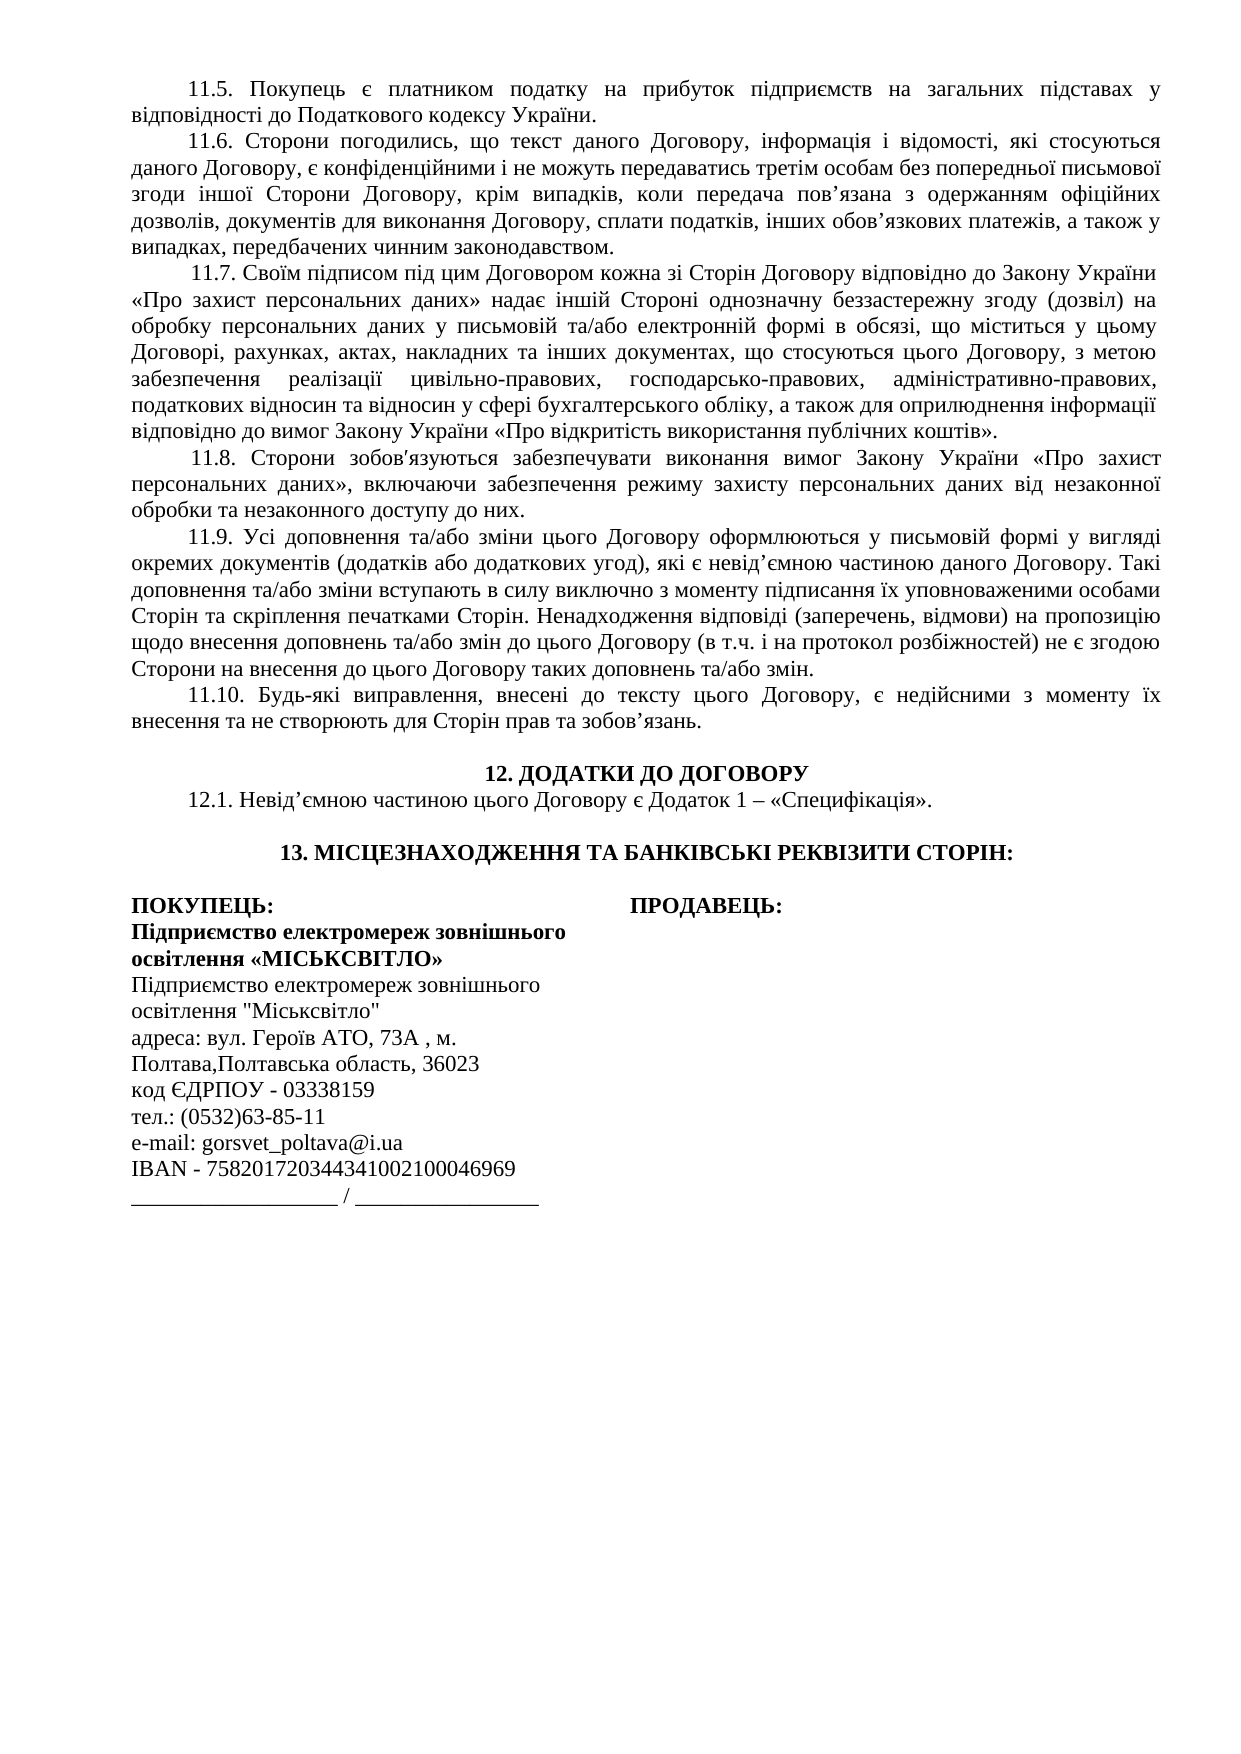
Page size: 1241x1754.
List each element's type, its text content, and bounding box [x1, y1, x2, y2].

text 11.5. Покупець є платником податку на прибуток підприємств на загальних підставах у відповідності до Податкового кодексу України. [131, 75, 1162, 128]
text 11.10. Будь-які виправлення, внесені до тексту цього Договору, є недійсними з моменту їх внесення та не створюють для Сторін прав та зобов’язань. [131, 681, 1162, 734]
table_header ПОКУПЕЦЬ: Підприємство електромереж зовнішнього освітлення «МІСЬКСВІТЛО» Підприємство електромереж зовнішнього освітлення "Міськсвітло" адреса: вул. Героїв АТО, 73А , м. Полтава,Полтавська область, 36023 код ЄДРПОУ - 03338159 тел.: (0532)63-85-11 e-mail: gorsvet_poltava@i.ua IBAN - 758201720344341002100046969 __________________ / ________________ [120, 892, 618, 1261]
text 11.7. Своїм підписом під цим Договором кожна зі Сторін Договору відповідно до Закону України «Про захист персональних даних» надає іншій Стороні однозначну беззастережну згоду (дозвіл) на обробку персональних даних у письмовій та/або електронній формі в обсязі, що міститься у цьому Договорі, рахунках, актах, накладних та інших документах, що стосуються цього Договору, з метою забезпечення реалізації цивільно-правових, господарсько-правових, адміністративно-правових, податкових відносин та відносин у сфері бухгалтерського обліку, а також для оприлюднення інформації відповідно до вимог Закону України «Про відкритість використання публічних коштів». [131, 259, 1158, 444]
text 12. ДОДАТКИ ДО ДОГОВОРУ [131, 760, 1162, 786]
table_header Продавець: [619, 892, 1117, 1261]
text 12.1. Невід’ємною частиною цього Договору є Додаток 1 – «Специфікація». [131, 786, 1162, 813]
text 11.9. Усі доповнення та/або зміни цього Договору оформлюються у письмовій формі у вигляді окремих документів (додатків або додаткових угод), які є невід’ємною частиною даного Договору. Такі доповнення та/або зміни вступають в силу виключно з моменту підписання їх уповноваженими особами Сторін та скріплення печатками Сторін. Ненадходження відповіді (заперечень, відмови) на пропозицію щодо внесення доповнень та/або змін до цього Договору (в т.ч. і на протокол розбіжностей) не є згодою Сторони на внесення до цього Договору таких доповнень та/або змін. [131, 523, 1162, 681]
text 13. МІСЦЕЗНАХОДЖЕННЯ ТА БАНКІВСЬКІ РЕКВІЗИТИ СТОРІН: [131, 839, 1162, 866]
text 11.8. Сторони зобов′язуються забезпечувати виконання вимог Закону України «Про захист персональних даних», включаючи забезпечення режиму захисту персональних даних від незаконної обробки та незаконного доступу до них. [131, 444, 1162, 523]
text 11.6. Сторони погодились, що текст даного Договору, інформація і відомості, які стосуються даного Договору, є конфіденційними і не можуть передаватись третім особам без попередньої письмової згоди іншої Сторони Договору, крім випадків, коли передача пов’язана з одержанням офіційних дозволів, документів для виконання Договору, сплати податків, інших обов’язкових платежів, а також у випадках, передбачених чинним законодавством. [131, 128, 1162, 259]
